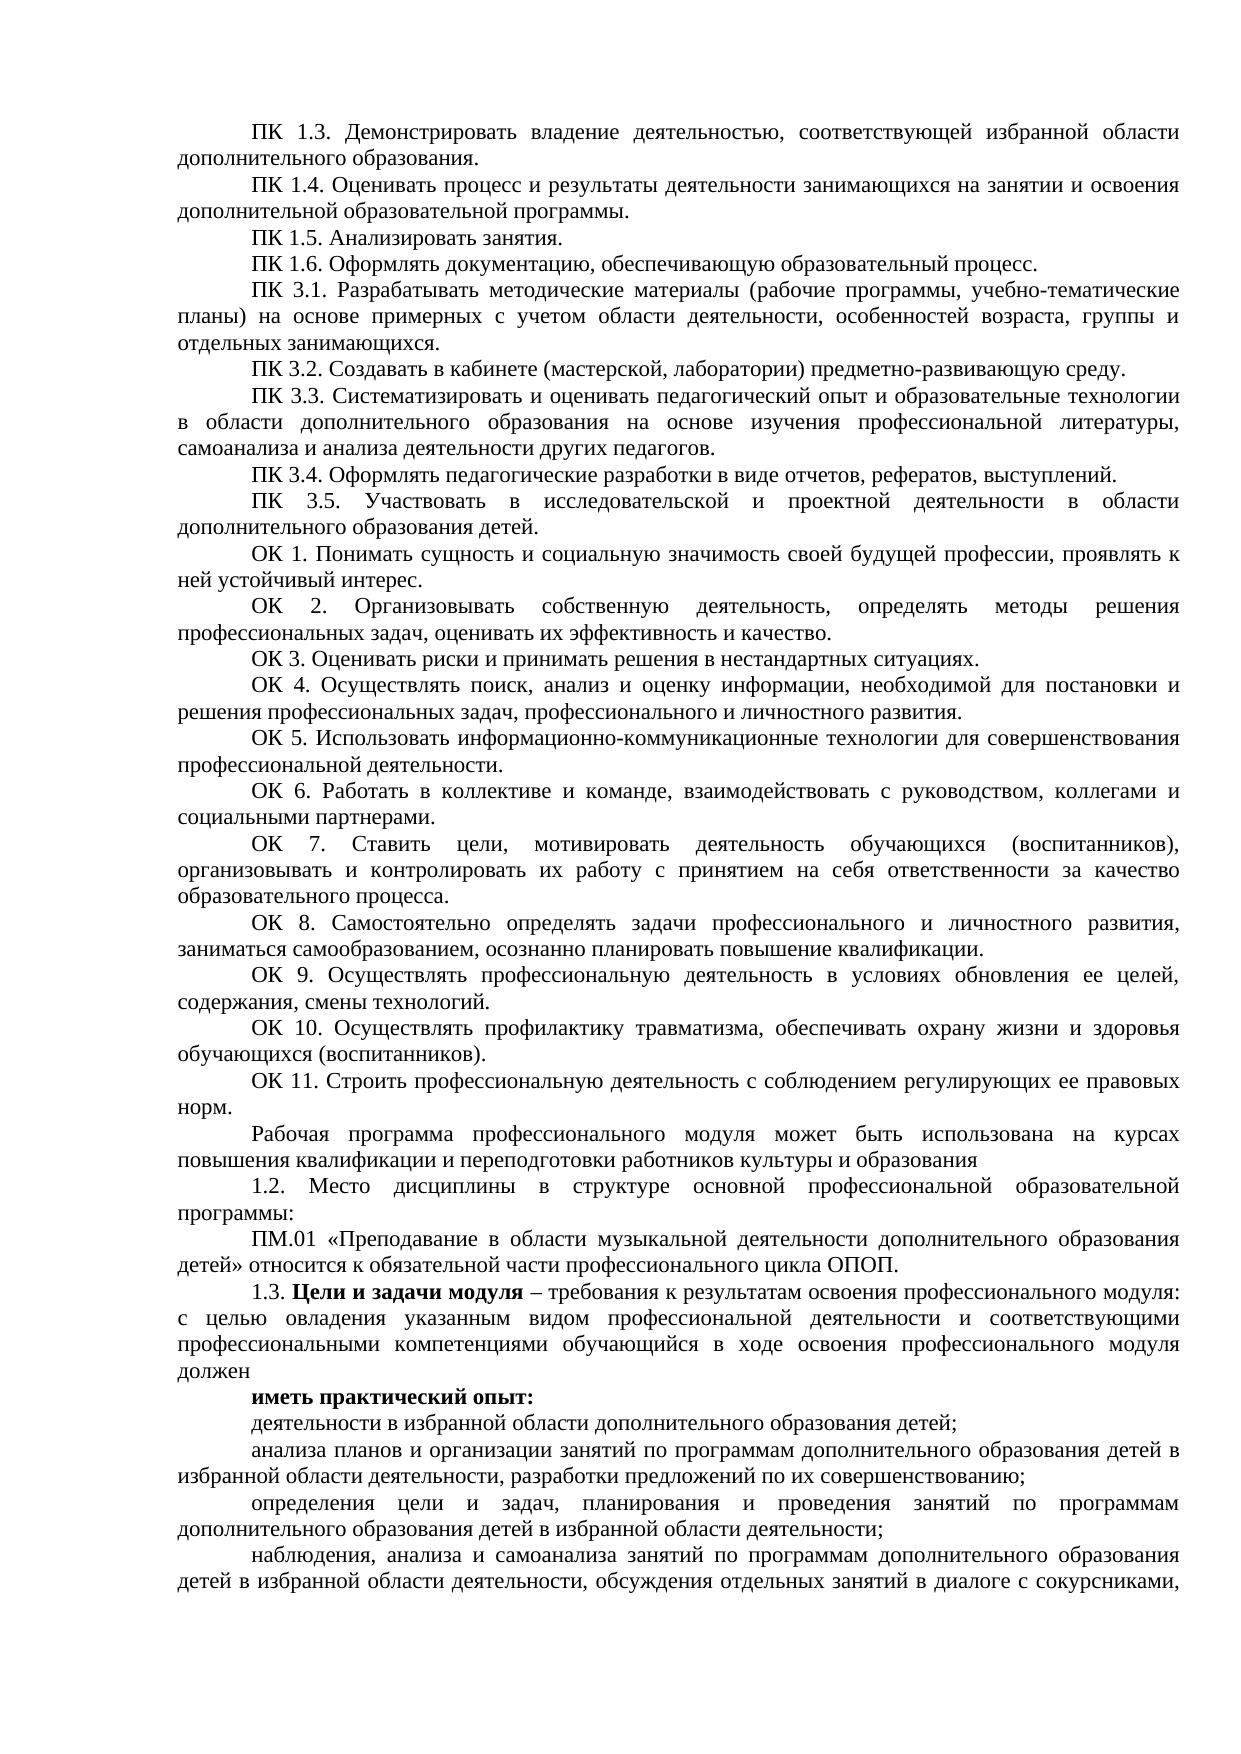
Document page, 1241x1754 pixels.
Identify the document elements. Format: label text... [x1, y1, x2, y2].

text ОК 4. Осуществлять поиск, анализ и оценку информации, необходимой для постановки и решения профессиональных задач, профессионального и личностного развития. [177, 672, 1181, 724]
text ОК 1. Понимать сущность и социальную значимость своей будущей профессии, проявлять к ней устойчивый интерес. [177, 540, 1181, 592]
text ОК 2. Организовывать собственную деятельность, определять методы решения профессиональных задач, оценивать их эффективность и качество. [177, 592, 1181, 645]
text ОК 6. Работать в коллективе и команде, взаимодействовать с руководством, коллегами и социальными партнерами. [177, 777, 1181, 830]
text Рабочая программа профессионального модуля может быть использована на курсах повышения квалификации и переподготовки работников культуры и образования [177, 1119, 1181, 1172]
text ОК 3. Оценивать риски и принимать решения в нестандартных ситуациях. [177, 645, 1181, 672]
text ПК 1.6. Оформлять документацию, обеспечивающую образовательный процесс. [177, 250, 1181, 276]
text ОК 11. Строить профессиональную деятельность с соблюдением регулирующих ее правовых норм. [177, 1067, 1181, 1119]
text ОК 7. Ставить цели, мотивировать деятельность обучающихся (воспитанников), организовывать и контролировать их работу с принятием на себя ответственности за качество образовательного процесса. [177, 830, 1181, 909]
text ОК 8. Самостоятельно определять задачи профессионального и личностного развития, заниматься самообразованием, осознанно планировать повышение квалификации. [177, 909, 1181, 961]
text ПМ.01 «Преподавание в области музыкальной деятельности дополнительного образования детей» относится к обязательной части профессионального цикла ОПОП. [177, 1225, 1181, 1278]
text определения цели и задач, планирования и проведения занятий по программам дополнительного образования детей в избранной области деятельности; [177, 1488, 1181, 1541]
text ПК 1.3. Демонстрировать владение деятельностью, соответствующей избранной области дополнительного образования. [177, 118, 1181, 171]
text ОК 5. Использовать информационно-коммуникационные технологии для совершенствования профессиональной деятельности. [177, 724, 1181, 777]
text ПК 1.4. Оценивать процесс и результаты деятельности занимающихся на занятии и освоения дополнительной образовательной программы. [177, 171, 1181, 223]
text ПК 3.1. Разрабатывать методические материалы (рабочие программы, учебно-тематические планы) на основе примерных с учетом области деятельности, особенностей возраста, группы и отдельных занимающихся. [177, 276, 1181, 355]
text иметь практический опыт: [177, 1383, 1181, 1409]
text ПК 3.2. Создавать в кабинете (мастерской, лаборатории) предметно-развивающую среду. [177, 355, 1181, 382]
text ПК 1.5. Анализировать занятия. [177, 223, 1181, 250]
text ОК 10. Осуществлять профилактику травматизма, обеспечивать охрану жизни и здоровья обучающихся (воспитанников). [177, 1014, 1181, 1067]
text 1.2. Место дисциплины в структуре основной профессиональной образовательной программы: [177, 1172, 1181, 1225]
text деятельности в избранной области дополнительного образования детей; [177, 1409, 1181, 1436]
text ПК 3.4. Оформлять педагогические разработки в виде отчетов, рефератов, выступлений. [177, 461, 1181, 487]
text ПК 3.5. Участвовать в исследовательской и проектной деятельности в области дополнительного образования детей. [177, 487, 1181, 540]
text ПК 3.3. Систематизировать и оценивать педагогический опыт и образовательные технологии в области дополнительного образования на основе изучения профессиональной литературы, самоанализа и анализа деятельности других педагогов. [177, 382, 1181, 461]
text 1.3. Цели и задачи модуля – требования к результатам освоения профессионального модуля: с целью овладения указанным видом профессиональной деятельности и соответствующими профессиональными компетенциями обучающийся в ходе освоения профессионального модуля должен [177, 1278, 1181, 1383]
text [177, 1541, 1181, 1594]
text анализа планов и организации занятий по программам дополнительного образования детей в избранной области деятельности, разработки предложений по их совершенствованию; [177, 1436, 1181, 1488]
text ОК 9. Осуществлять профессиональную деятельность в условиях обновления ее целей, содержания, смены технологий. [177, 961, 1181, 1014]
